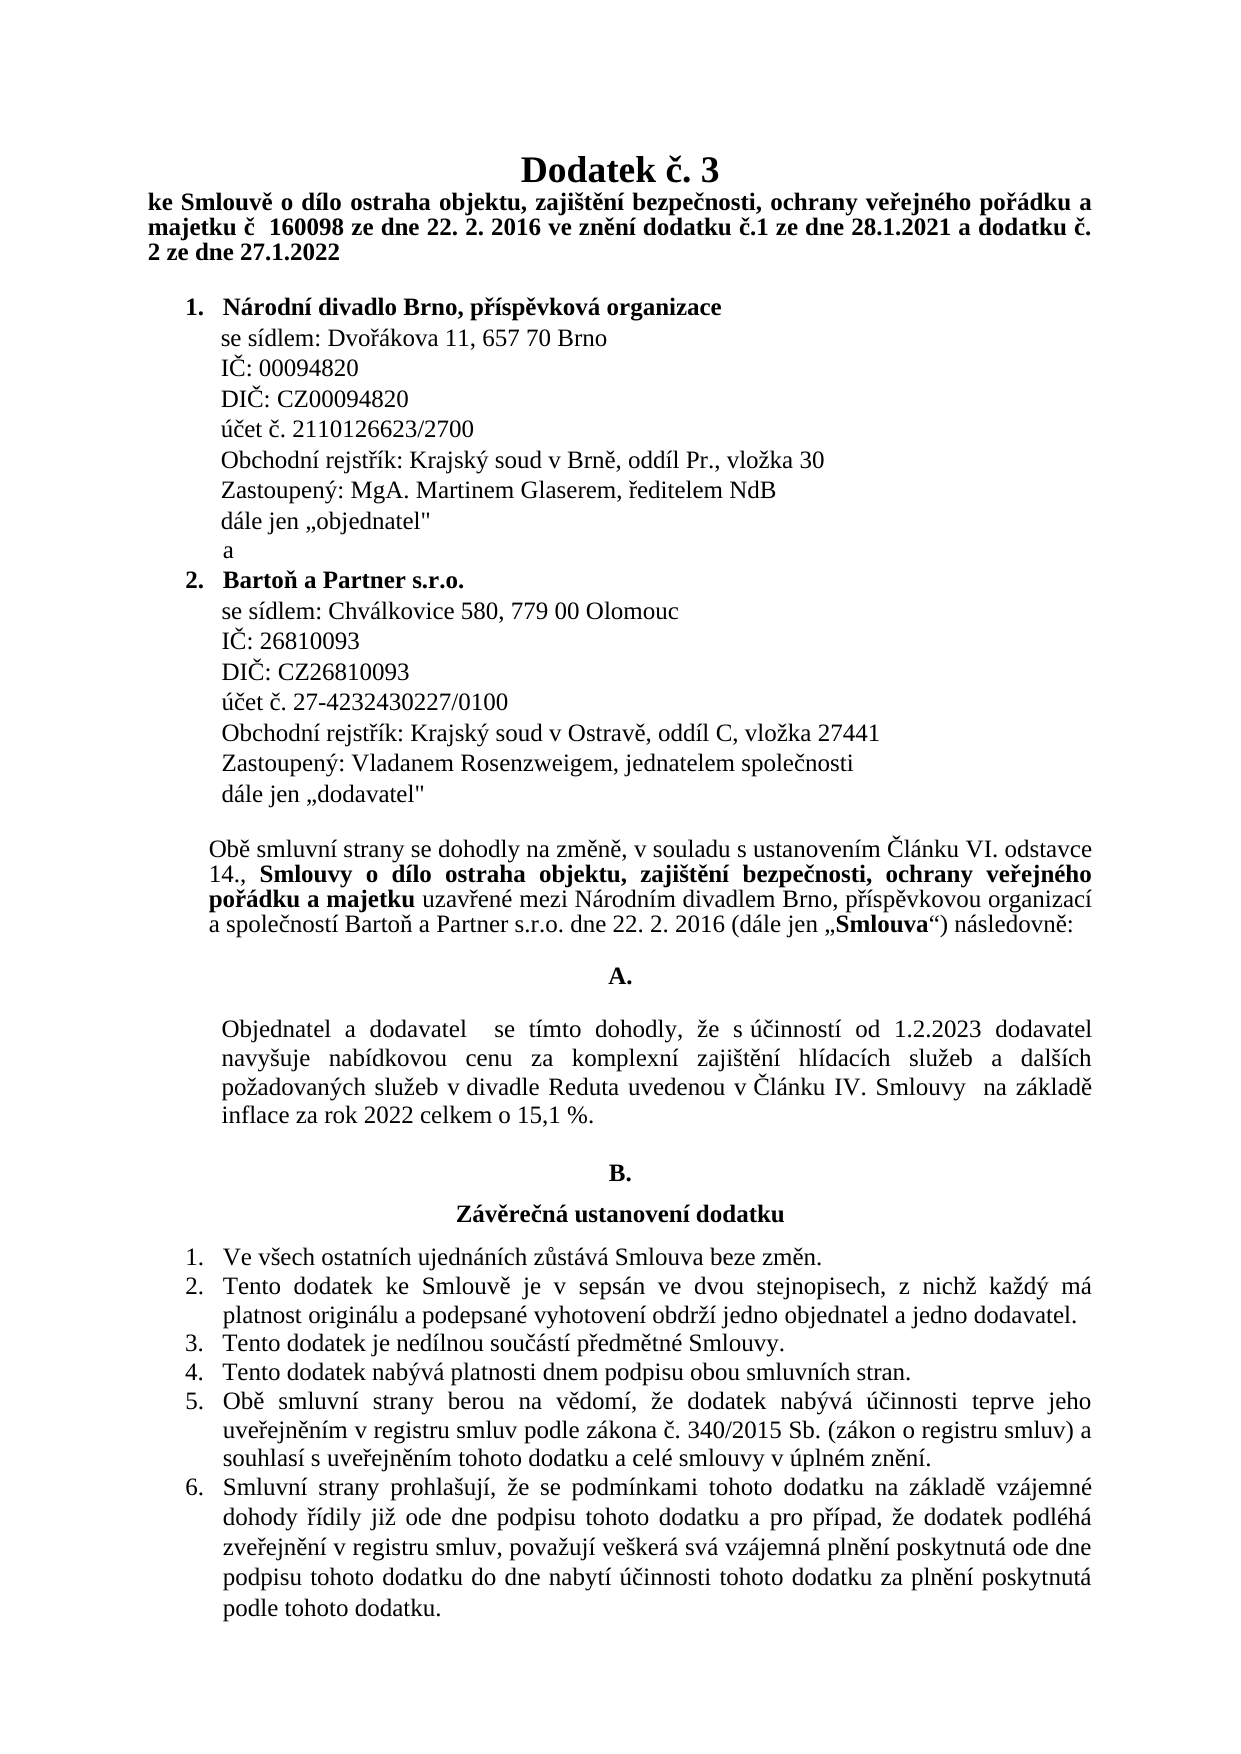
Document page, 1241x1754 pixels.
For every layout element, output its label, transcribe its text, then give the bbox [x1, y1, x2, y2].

list Tento dodatek nabývá platnosti dnem podpisu obou smluvních stran. [185, 1357, 1093, 1386]
text Objednatel a dodavatel se tímto dohodly, že s účinností od 1.2.2023 dodavatel navyšuje nabídkovou cenu za komplexní zajištění hlídacích služeb a dalších požadovaných služeb v divadle Reduta uvedenou v Článku IV. Smlouvy na základě inflace za rok 2022 celkem o 15,1 %. [221, 1014, 1093, 1129]
text se sídlem: Chválkovice 580, 779 00 Olomouc [185, 595, 1093, 625]
text IČ: 26810093 [148, 625, 1093, 656]
text DIČ: CZ26810093 [148, 656, 1093, 686]
list Obě smluvní strany berou na vědomí, že dodatek nabývá účinnosti teprve jeho uveřejněním v registru smluv podle zákona č. 340/2015 Sb. (zákon o registru smluv) a souhlasí s uveřejněním tohoto dodatku a celé smlouvy v úplném znění. [185, 1386, 1093, 1472]
list Tento dodatek ke Smlouvě je v sepsán ve dvou stejnopisech, z nichž každý má platnost originálu a podepsané vyhotovení obdrží jedno objednatel a jedno dodavatel. [185, 1271, 1093, 1328]
text Obchodní rejstřík: Krajský soud v Ostravě, oddíl C, vložka 27441 Zastoupený: Vladanem Rosenzweigem, jednatelem společnosti dále jen „dodavatel" [221, 717, 1093, 808]
text Závěrečná ustanovení dodatku [148, 1199, 1093, 1228]
text Dodatek č. 3 [148, 148, 1093, 191]
list Národní divadlo Brno, příspěvková organizace [185, 291, 1093, 322]
list Ve všech ostatních ujednáních zůstává Smlouva beze změn. [185, 1242, 1093, 1271]
list Smluvní strany prohlašují, že se podmínkami tohoto dodatku na základě vzájemné dohody řídily již ode dne podpisu tohoto dodatku a pro případ, že dodatek podléhá zveřejnění v registru smluv, považují veškerá svá vzájemná plnění poskytnutá ode dne podpisu tohoto dodatku do dne nabytí účinnosti tohoto dodatku za plnění poskytnutá podle tohoto dodatku. [185, 1472, 1093, 1621]
list Tento dodatek je nedílnou součástí předmětné Smlouvy. [185, 1328, 1093, 1357]
text a [148, 536, 1093, 564]
text A. [148, 961, 1093, 990]
text ke Smlouvě o dílo ostraha objektu, zajištění bezpečnosti, ochrany veřejného pořádku a majetku č 160098 ze dne 22. 2. 2016 ve znění dodatku č.1 ze dne 28.1.2021 a dodatku č. 2 ze dne 27.1.2022 [148, 191, 1093, 266]
list Bartoň a Partner s.r.o. [185, 564, 1093, 595]
text Obchodní rejstřík: Krajský soud v Brně, oddíl Pr., vložka 30 Zastoupený: MgA. Martinem Glaserem, ředitelem NdB dále jen „objednatel" [221, 444, 1093, 536]
text Obě smluvní strany se dohodly na změně, v souladu s ustanovením Článku VI. odstavce 14., Smlouvy o dílo ostraha objektu, zajištění bezpečnosti, ochrany veřejného pořádku a majetku uzavřené mezi Národním divadlem Brno, příspěvkovou organizací a společností Bartoň a Partner s.r.o. dne 22. 2. 2016 (dále jen „Smlouva“) následovně: [208, 837, 1093, 937]
text B. [148, 1158, 1093, 1187]
text účet č. 27-4232430227/0100 [148, 686, 1093, 717]
text se sídlem: Dvořákova 11, 657 70 Brno IČ: 00094820 [221, 322, 1093, 383]
text DIČ: CZ00094820 účet č. 2110126623/2700 [221, 383, 1093, 444]
